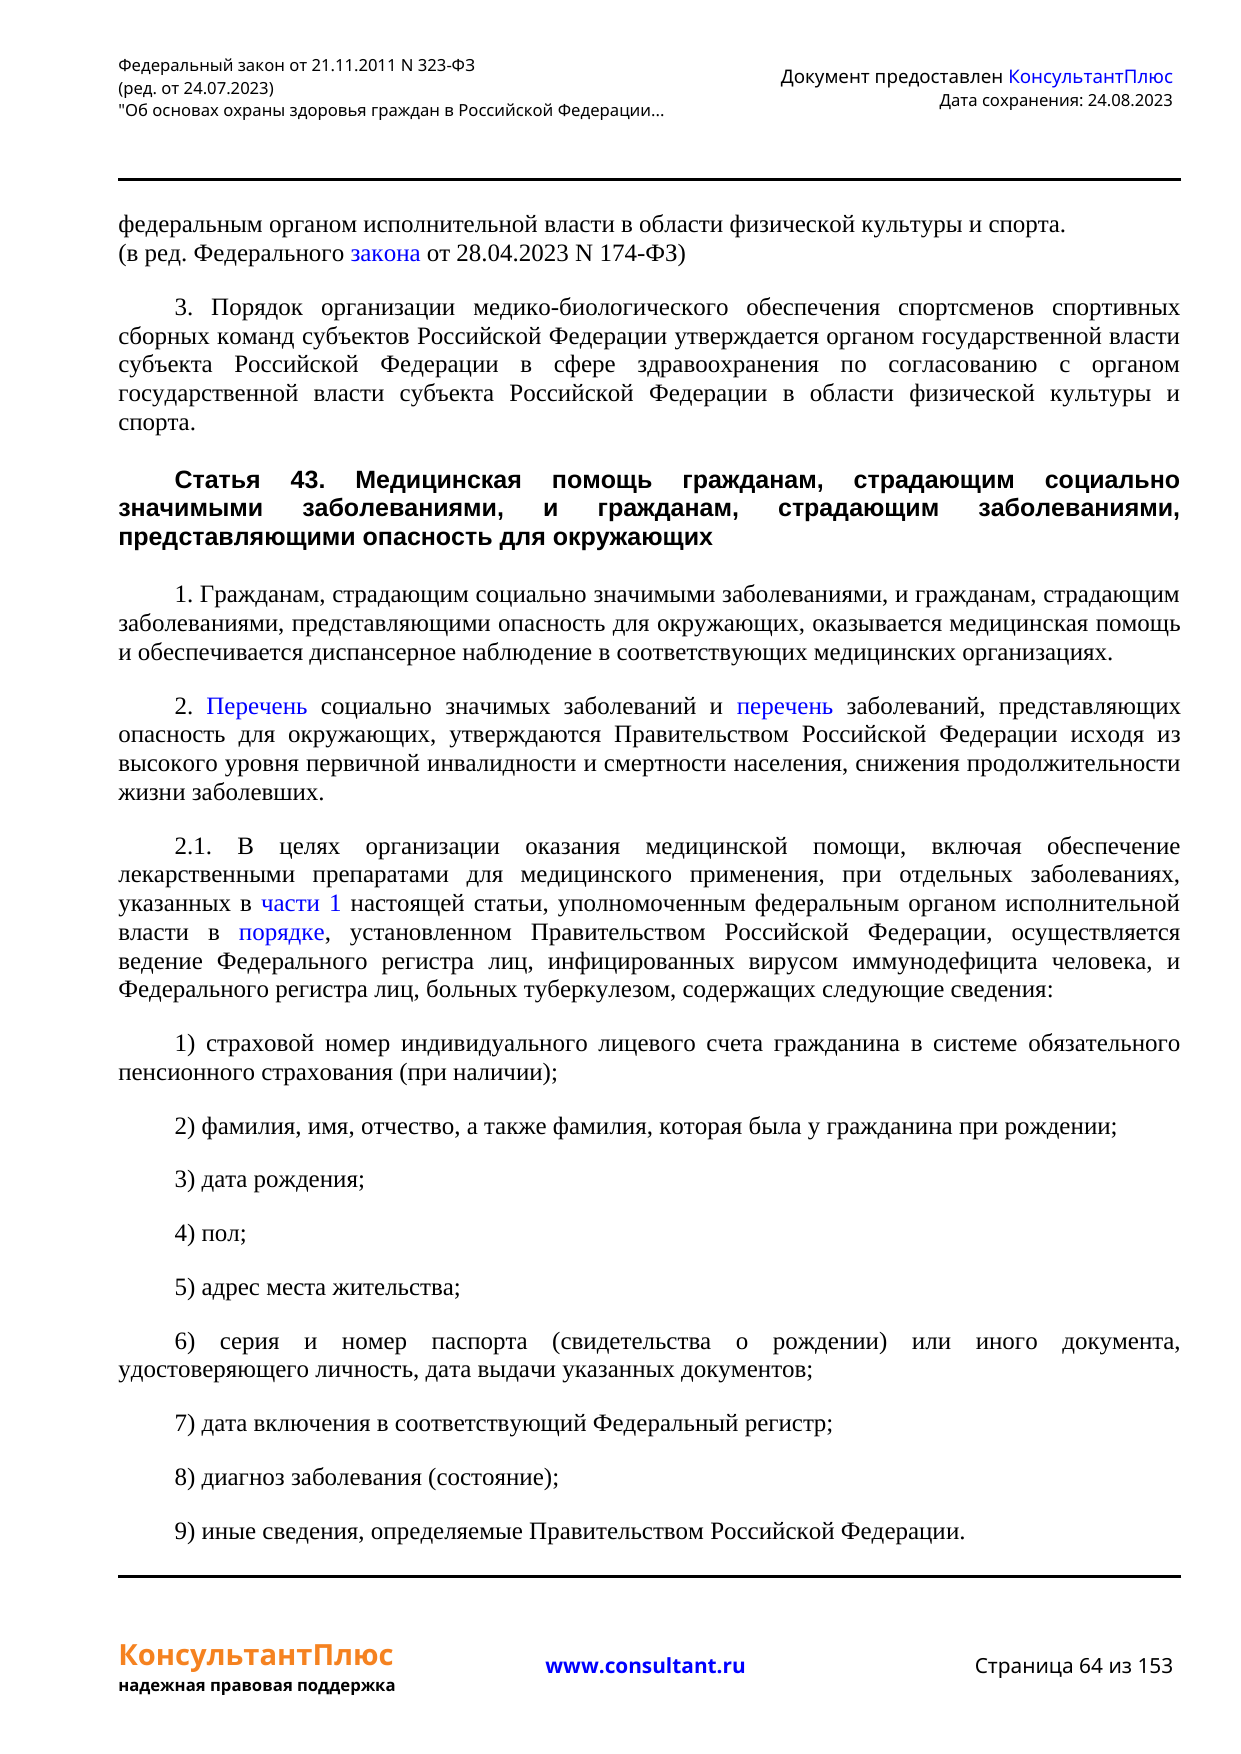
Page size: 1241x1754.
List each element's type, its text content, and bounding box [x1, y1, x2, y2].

text 4) пол; [118, 1218, 1181, 1247]
text 1) страховой номер индивидуального лицевого счета гражданина в системе обязательного пенсионного страхования (при наличии); [118, 1028, 1181, 1086]
text 8) диагноз заболевания (состояние); [118, 1462, 1181, 1491]
text 5) адрес места жительства; [118, 1272, 1181, 1301]
text 3) дата рождения; [118, 1164, 1181, 1193]
text 6) серия и номер паспорта (свидетельства о рождении) или иного документа, удостоверяющего личность, дата выдачи указанных документов; [118, 1326, 1181, 1383]
text (в ред. Федерального закона от 28.04.2023 N 174-ФЗ) [118, 238, 1181, 267]
text 9) иные сведения, определяемые Правительством Российской Федерации. [118, 1516, 1181, 1544]
text 3. Порядок организации медико-биологического обеспечения спортсменов спортивных сборных команд субъектов Российской Федерации утверждается органом государственной власти субъекта Российской Федерации в сфере здравоохранения по согласованию с органом государственной власти субъекта Российской Федерации в области физической культуры и спорта. [118, 292, 1181, 436]
title Статья 43. Медицинская помощь гражданам, страдающим социально значимыми заболеваниями, и гражданам, страдающим заболеваниями, представляющими опасность для окружающих [118, 464, 1181, 551]
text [118, 209, 1181, 238]
text 2) фамилия, имя, отчество, а также фамилия, которая была у гражданина при рождении; [118, 1111, 1181, 1139]
text 2.1. В целях организации оказания медицинской помощи, включая обеспечение лекарственными препаратами для медицинского применения, при отдельных заболеваниях, указанных в части 1 настоящей статьи, уполномоченным федеральным органом исполнительной власти в порядке, установленном Правительством Российской Федерации, осуществляется ведение Федерального регистра лиц, инфицированных вирусом иммунодефицита человека, и Федерального регистра лиц, больных туберкулезом, содержащих следующие сведения: [118, 831, 1181, 1003]
text 1. Гражданам, страдающим социально значимыми заболеваниями, и гражданам, страдающим заболеваниями, представляющими опасность для окружающих, оказывается медицинская помощь и обеспечивается диспансерное наблюдение в соответствующих медицинских организациях. [118, 579, 1181, 666]
text 2. Перечень социально значимых заболеваний и перечень заболеваний, представляющих опасность для окружающих, утверждаются Правительством Российской Федерации исходя из высокого уровня первичной инвалидности и смертности населения, снижения продолжительности жизни заболевших. [118, 691, 1181, 806]
text 7) дата включения в соответствующий Федеральный регистр; [118, 1408, 1181, 1437]
